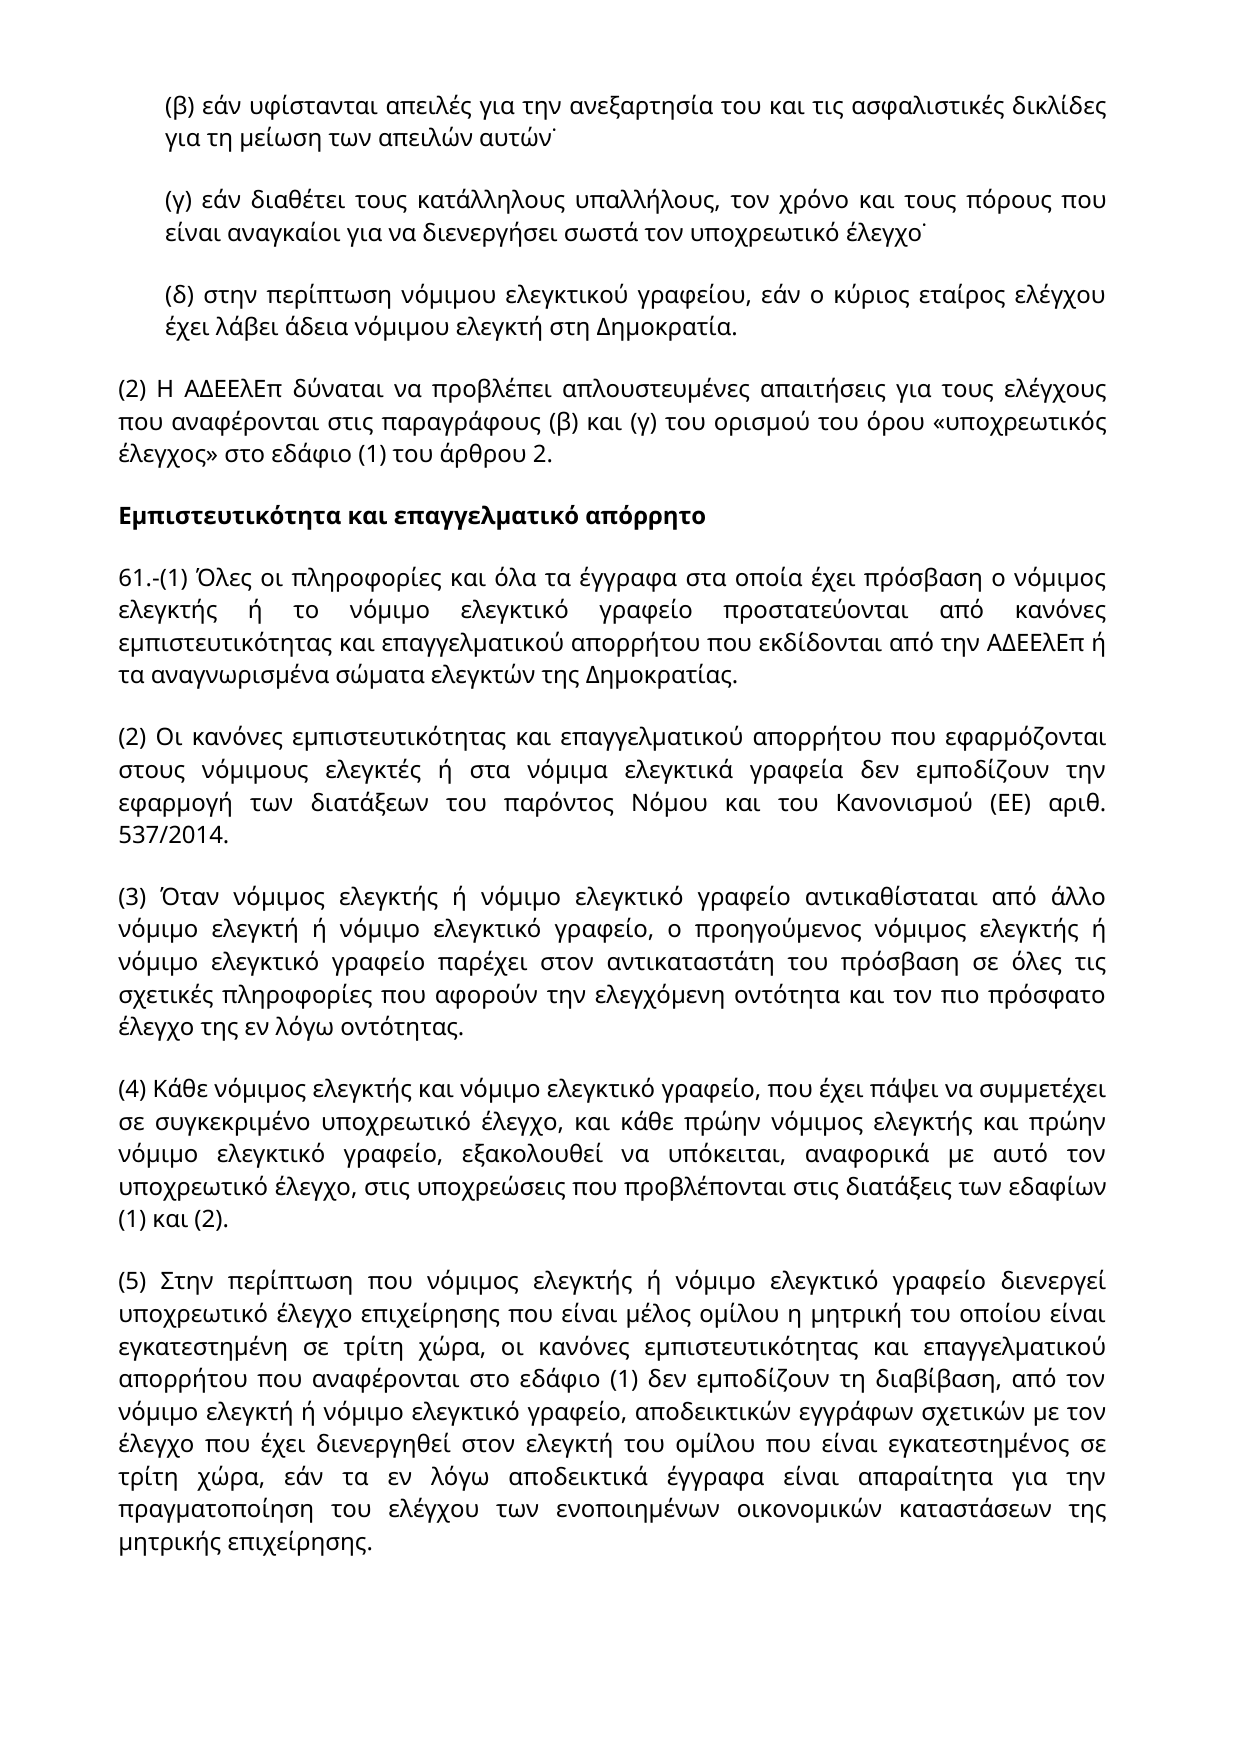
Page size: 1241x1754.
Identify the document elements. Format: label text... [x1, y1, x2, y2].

text 61.-(1) Όλες οι πληροφορίες και όλα τα έγγραφα στα οποία έχει πρόσβαση ο νόμιμος ελεγκτής ή το νόμιμο ελεγκτικό γραφείο προστατεύονται από κανόνες εμπιστευτικότητας και επαγγελματικού απορρήτου που εκδίδονται από την ΑΔΕΕλΕπ ή τα αναγνωρισμένα σώματα ελεγκτών της Δημοκρατίας. [118, 561, 1107, 691]
text (β) εάν υφίστανται απειλές για την ανεξαρτησία του και τις ασφαλιστικές δικλίδες για τη μείωση των απειλών αυτών˙ [165, 89, 1107, 154]
text (2) Οι κανόνες εμπιστευτικότητας και επαγγελματικού απορρήτου που εφαρμόζονται στους νόμιμους ελεγκτές ή στα νόμιμα ελεγκτικά γραφεία δεν εμποδίζουν την εφαρμογή των διατάξεων του παρόντος Νόμου και του Κανονισμού (ΕΕ) αριθ. 537/2014. [118, 720, 1107, 851]
text (5) Στην περίπτωση που νόμιμος ελεγκτής ή νόμιμο ελεγκτικό γραφείο διενεργεί υποχρεωτικό έλεγχο επιχείρησης που είναι μέλος ομίλου η μητρική του οποίου είναι εγκατεστημένη σε τρίτη χώρα, οι κανόνες εμπιστευτικότητας και επαγγελματικού απορρήτου που αναφέρονται στο εδάφιο (1) δεν εμποδίζουν τη διαβίβαση, από τον νόμιμο ελεγκτή ή νόμιμο ελεγκτικό γραφείο, αποδεικτικών εγγράφων σχετικών με τον έλεγχο που έχει διενεργηθεί στον ελεγκτή του ομίλου που είναι εγκατεστημένος σε τρίτη χώρα, εάν τα εν λόγω αποδεικτικά έγγραφα είναι απαραίτητα για την πραγματοποίηση του ελέγχου των ενοποιημένων οικονομικών καταστάσεων της μητρικής επιχείρησης. [118, 1264, 1107, 1557]
text (δ) στην περίπτωση νόμιμου ελεγκτικού γραφείου, εάν ο κύριος εταίρος ελέγχου έχει λάβει άδεια νόμιμου ελεγκτή στη Δημοκρατία. [165, 277, 1107, 343]
text (4) Κάθε νόμιμος ελεγκτής και νόμιμο ελεγκτικό γραφείο, που έχει πάψει να συμμετέχει σε συγκεκριμένο υποχρεωτικό έλεγχο, και κάθε πρώην νόμιμος ελεγκτής και πρώην νόμιμο ελεγκτικό γραφείο, εξακολουθεί να υπόκειται, αναφορικά με αυτό τον υποχρεωτικό έλεγχο, στις υποχρεώσεις που προβλέπονται στις διατάξεις των εδαφίων (1) και (2). [118, 1072, 1107, 1235]
text (γ) εάν διαθέτει τους κατάλληλους υπαλλήλους, τον χρόνο και τους πόρους που είναι αναγκαίοι για να διενεργήσει σωστά τον υποχρεωτικό έλεγχο˙ [165, 183, 1107, 248]
text (3) Όταν νόμιμος ελεγκτής ή νόμιμο ελεγκτικό γραφείο αντικαθίσταται από άλλο νόμιμο ελεγκτή ή νόμιμο ελεγκτικό γραφείο, ο προηγούμενος νόμιμος ελεγκτής ή νόμιμο ελεγκτικό γραφείο παρέχει στον αντικαταστάτη του πρόσβαση σε όλες τις σχετικές πληροφορίες που αφορούν την ελεγχόμενη οντότητα και τον πιο πρόσφατο έλεγχο της εν λόγω οντότητας. [118, 880, 1107, 1043]
text Εμπιστευτικότητα και επαγγελματικό απόρρητο [118, 499, 1107, 531]
text (2) Η ΑΔΕΕλΕπ δύναται να προβλέπει απλουστευμένες απαιτήσεις για τους ελέγχους που αναφέρονται στις παραγράφους (β) και (γ) του ορισμού του όρου «υποχρεωτικός έλεγχος» στο εδάφιο (1) του άρθρου 2. [118, 372, 1107, 469]
